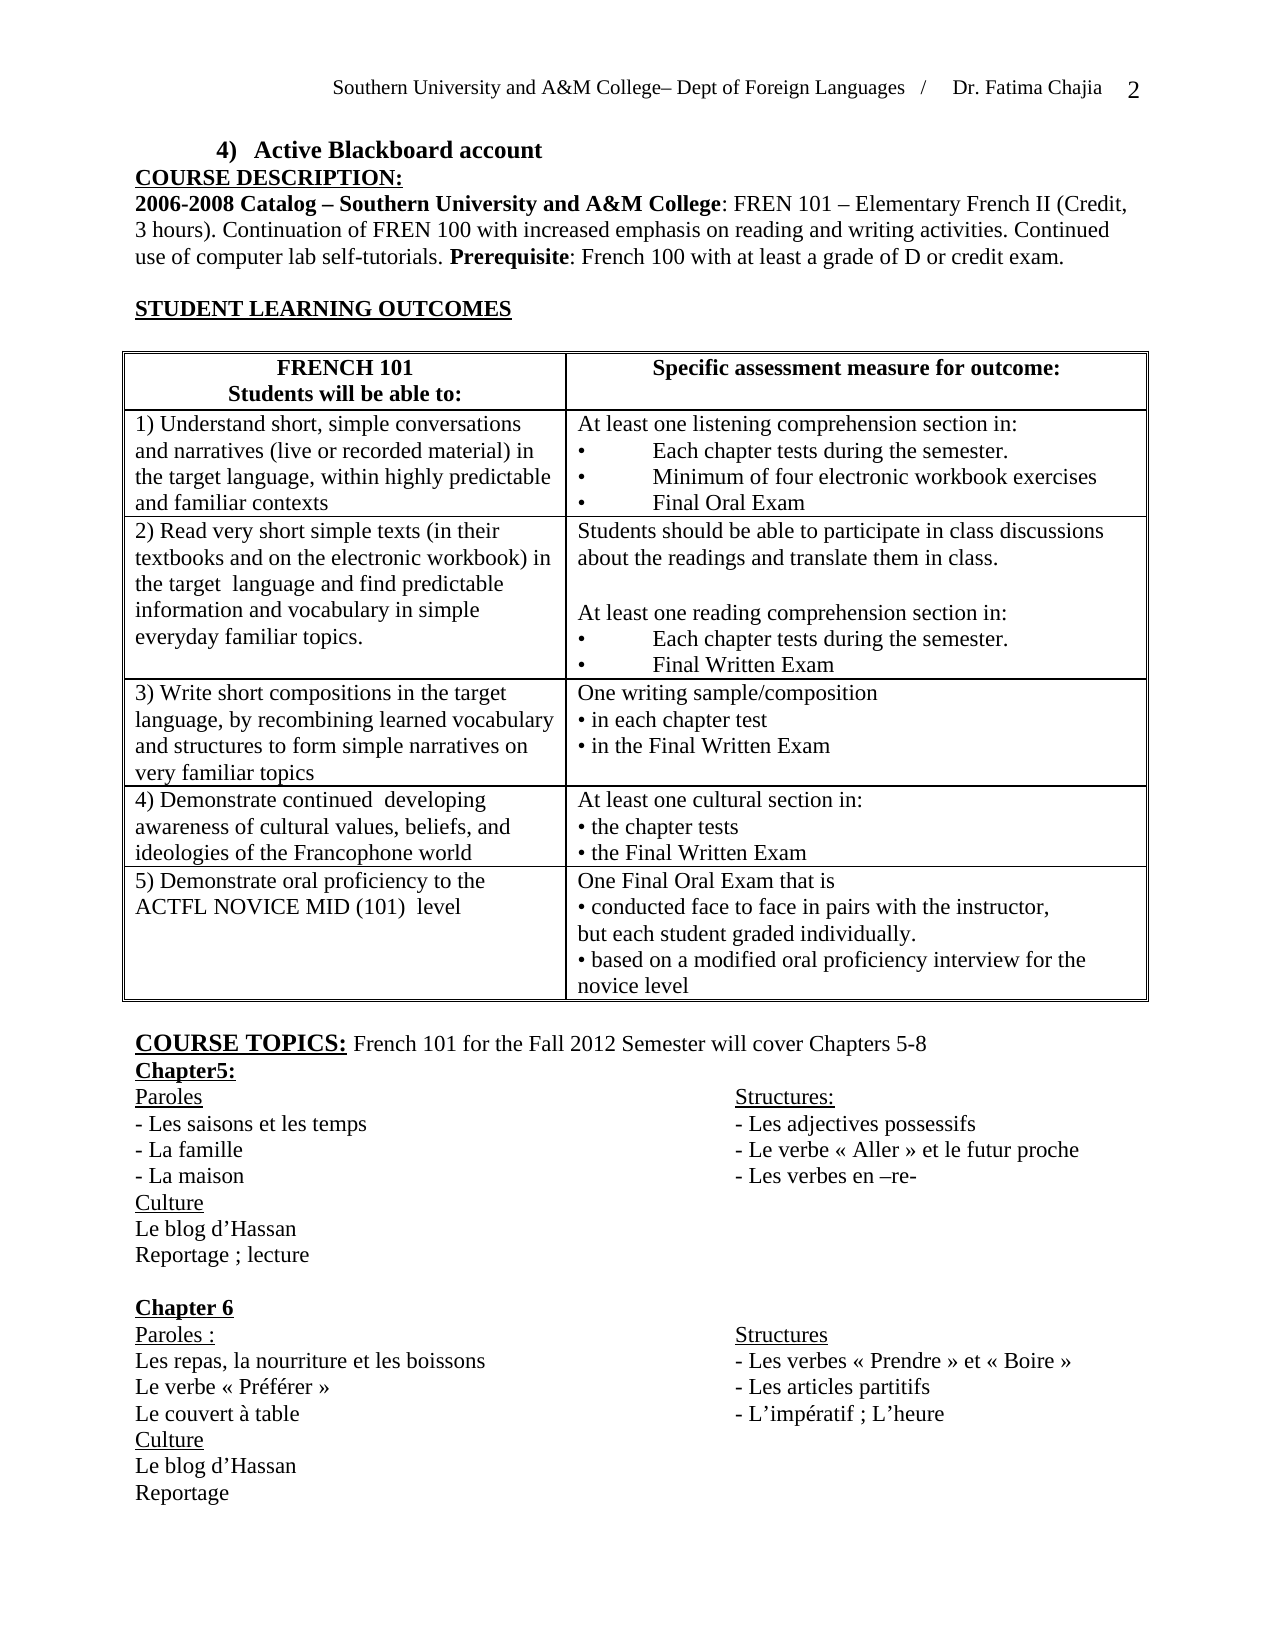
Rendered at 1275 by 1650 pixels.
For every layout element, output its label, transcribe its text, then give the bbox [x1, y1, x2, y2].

table_cell Students should be able to participate in class discussions about the readings and translate them in class. At least one reading comprehension section in: • Each chapter tests during the semester. • Final Written Exam [567, 517, 1146, 678]
table_cell 1) Understand short, simple conversations and narratives (live or recorded material) in the target language, within highly predictable and familiar contexts [125, 411, 565, 516]
text - La maison - Les verbes en –re- [135, 1162, 1140, 1189]
list Active Blackboard account [216, 135, 1140, 164]
table_cell At least one cultural section in: • the chapter tests • the Final Written Exam [567, 787, 1146, 866]
table_header Specific assessment measure for outcome: [567, 354, 1146, 409]
table_cell 3) Write short compositions in the target language, by recombining learned vocabulary and structures to form simple narratives on very familiar topics [125, 680, 565, 785]
text - Les saisons et les temps - Les adjectives possessifs [135, 1110, 1140, 1136]
table_cell 5) Demonstrate oral proficiency to the ACTFL NOVICE MID (101) level [125, 867, 565, 999]
text Chapter5: [135, 1057, 1140, 1083]
text 2006-2008 Catalog – Southern University and : FREN 101 – Elementary French II (Credit, 3 hours). Continuation of FREN 100 with increased emphasis on reading and writing activities. Continued use of computer lab self-tutorials. Prerequisite: French 100 with at least a grade of D or credit exam. [135, 190, 1140, 269]
text Reportage [135, 1479, 1140, 1505]
table_header FRENCH 101 Students will be able to: [125, 354, 565, 409]
text Paroles : Structures [135, 1321, 1140, 1347]
text Les repas, la nourriture et les boissons - Les verbes « Prendre » et « Boire » [135, 1347, 1140, 1373]
text Culture [135, 1426, 1140, 1452]
table_cell 2) Read very short simple texts (in their textbooks and on the electronic workbook) in the target language and find predictable information and vocabulary in simple everyday familiar topics. [125, 517, 565, 678]
text COURSE TOPICS: French 101 for the Fall 2012 Semester will cover Chapters 5-8 [135, 1028, 1140, 1057]
text Le blog d’Hassan [135, 1452, 1140, 1479]
text - La famille - Le verbe « Aller » et le futur proche [135, 1136, 1140, 1162]
table_cell At least one listening comprehension section in: • Each chapter tests during the semester. • Minimum of four electronic workbook exercises • Final Oral Exam [567, 411, 1146, 516]
text Le verbe « Préférer » - Les articles partitifs [135, 1373, 1140, 1400]
text COURSE DESCRIPTION: [135, 164, 1140, 190]
text Chapter 6 [135, 1294, 1140, 1321]
table_cell One Final Oral Exam that is • conducted face to face in pairs with the instructor, but each student graded individually. • based on a modified oral proficiency interview for the novice level [567, 867, 1146, 999]
text Le couvert à table - L’impératif ; L’heure [135, 1400, 1140, 1426]
text Le blog d’Hassan [135, 1215, 1140, 1242]
table_cell One writing sample/composition • in each chapter test • in the Final Written Exam [567, 680, 1146, 785]
text Culture [135, 1189, 1140, 1215]
text Paroles Structures: [135, 1083, 1140, 1110]
table_cell 4) Demonstrate continued developing awareness of cultural values, beliefs, and ideologies of the Francophone world [125, 787, 565, 866]
text Reportage ; lecture [135, 1242, 1140, 1268]
text STUDENT LEARNING OUTCOMES [135, 296, 1140, 322]
